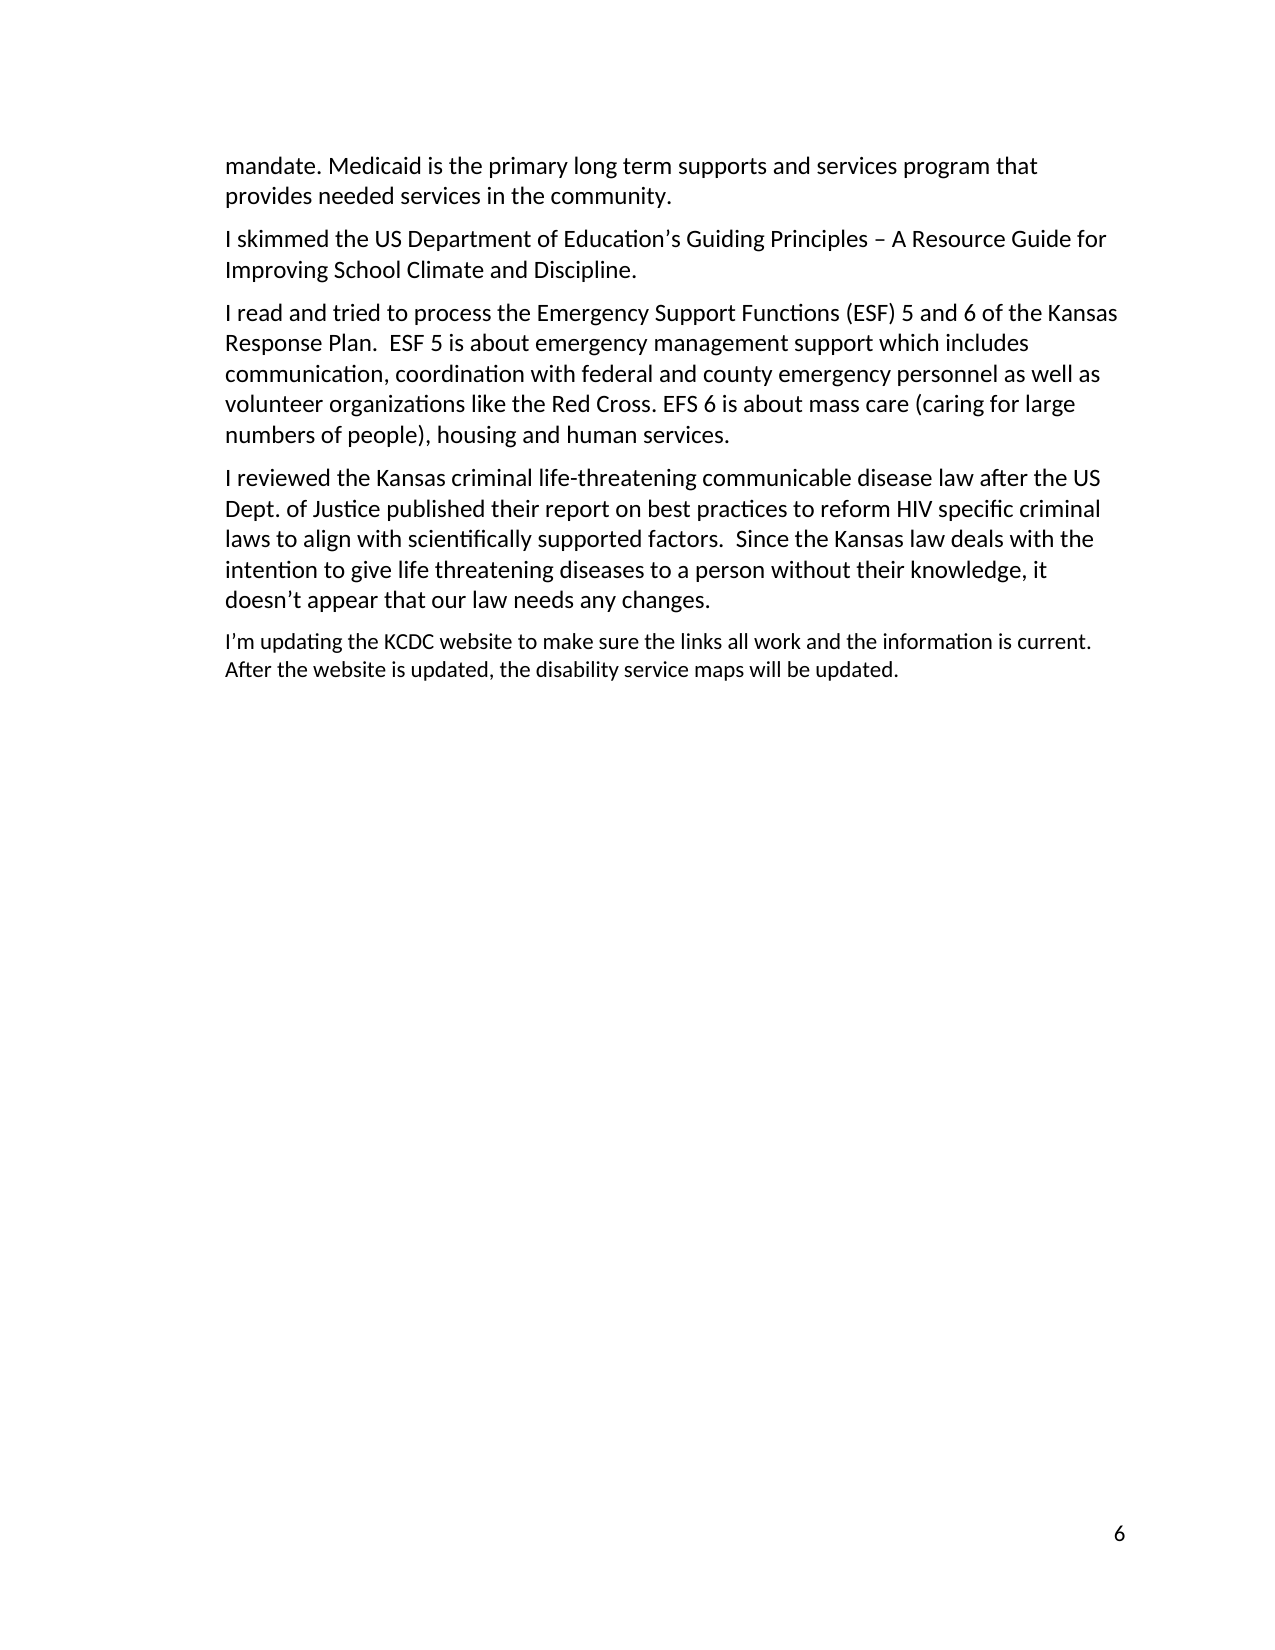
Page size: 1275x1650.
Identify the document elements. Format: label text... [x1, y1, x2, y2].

text I skimmed the US Department of Education’s Guiding Principles – A Resource Guide for Improving School Climate and Discipline. [225, 223, 1125, 284]
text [225, 150, 1125, 211]
text I reviewed the Kansas criminal life-threatening communicable disease law after the US Dept. of Justice published their report on best practices to reform HIV specific criminal laws to align with scientifically supported factors. Since the Kansas law deals with the intention to give life threatening diseases to a person without their knowledge, it doesn’t appear that our law needs any changes. [225, 462, 1125, 615]
text I’m updating the KCDC website to make sure the links all work and the information is current. After the website is updated, the disability service maps will be updated. [225, 627, 1125, 683]
text I read and tried to process the Emergency Support Functions (ESF) 5 and 6 of the Kansas Response Plan. ESF 5 is about emergency management support which includes communication, coordination with federal and county emergency personnel as well as volunteer organizations like the Red Cross. EFS 6 is about mass care (caring for large numbers of people), housing and human services. [225, 297, 1125, 450]
